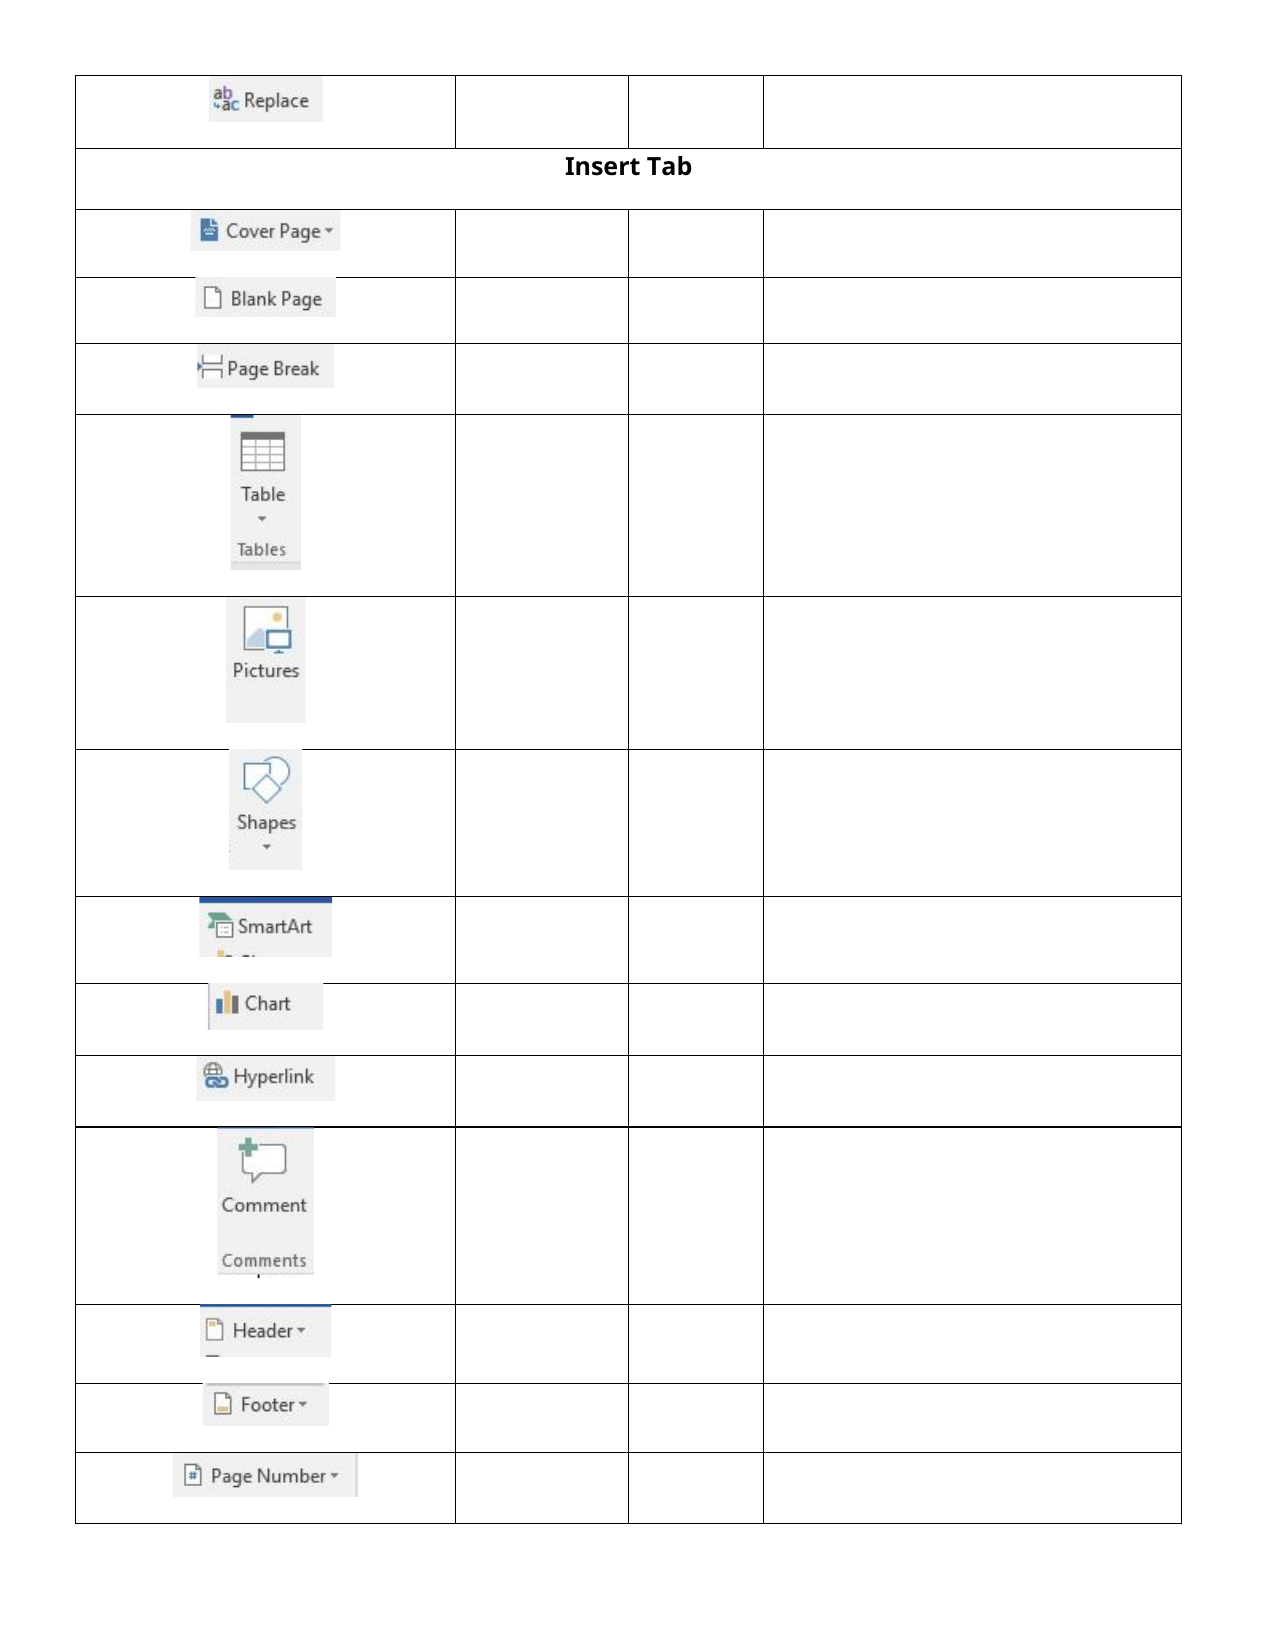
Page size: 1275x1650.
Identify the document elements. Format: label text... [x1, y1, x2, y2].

picture [190, 210, 341, 251]
table_cell [456, 897, 628, 983]
table_cell [76, 984, 455, 1055]
table_cell [76, 597, 455, 748]
table_cell [76, 1384, 455, 1452]
table_cell [764, 1128, 1181, 1304]
table_cell [764, 1056, 1181, 1126]
table_cell [456, 1453, 628, 1523]
table_cell [629, 897, 763, 983]
table_cell [764, 1305, 1181, 1383]
picture [228, 749, 303, 870]
table_cell [76, 76, 455, 148]
table_cell [456, 76, 628, 148]
picture [202, 1383, 329, 1426]
table_cell [764, 984, 1181, 1055]
table_cell [456, 984, 628, 1055]
table_cell [76, 750, 455, 896]
table_cell [456, 415, 628, 596]
table_cell [456, 344, 628, 414]
table_cell [456, 278, 628, 343]
table_cell [629, 750, 763, 896]
picture [230, 415, 301, 570]
table_cell [629, 1453, 763, 1523]
table_cell [764, 76, 1181, 148]
table_cell [764, 1384, 1181, 1452]
picture [195, 277, 336, 317]
table_cell [629, 597, 763, 748]
table_cell [456, 1128, 628, 1304]
table_cell [76, 415, 455, 596]
picture [196, 1056, 336, 1101]
table_cell [764, 278, 1181, 343]
picture [207, 983, 324, 1030]
picture [225, 597, 306, 723]
table_cell [76, 344, 455, 414]
table_cell [629, 1305, 763, 1383]
table_cell [764, 597, 1181, 748]
table_cell [629, 415, 763, 596]
table_cell [76, 897, 455, 983]
picture [199, 897, 333, 957]
table_cell [629, 1384, 763, 1452]
table_cell [629, 1056, 763, 1126]
table_cell [456, 1056, 628, 1126]
table_cell [764, 750, 1181, 896]
table_cell [629, 344, 763, 414]
table_cell [76, 1056, 455, 1126]
picture [200, 1304, 332, 1357]
table_cell [456, 597, 628, 748]
table_cell [456, 210, 628, 277]
table_cell [76, 210, 455, 277]
table_cell Insert Tab [76, 149, 1181, 209]
table_cell [764, 897, 1181, 983]
table_cell [456, 1384, 628, 1452]
table_cell [764, 1453, 1181, 1523]
table_cell [629, 984, 763, 1055]
table_cell [629, 76, 763, 148]
table_cell [629, 210, 763, 277]
table_cell [76, 1305, 455, 1383]
picture [196, 344, 335, 388]
table_cell [629, 1128, 763, 1304]
picture [208, 76, 323, 122]
table_cell [629, 278, 763, 343]
table_cell [764, 344, 1181, 414]
table_cell [76, 278, 455, 343]
picture [172, 1453, 359, 1497]
table_cell [764, 210, 1181, 277]
table_cell [456, 1305, 628, 1383]
picture [217, 1127, 314, 1278]
table_cell [456, 750, 628, 896]
table_cell [764, 415, 1181, 596]
table_cell [76, 1453, 455, 1523]
table_cell [76, 1128, 455, 1304]
